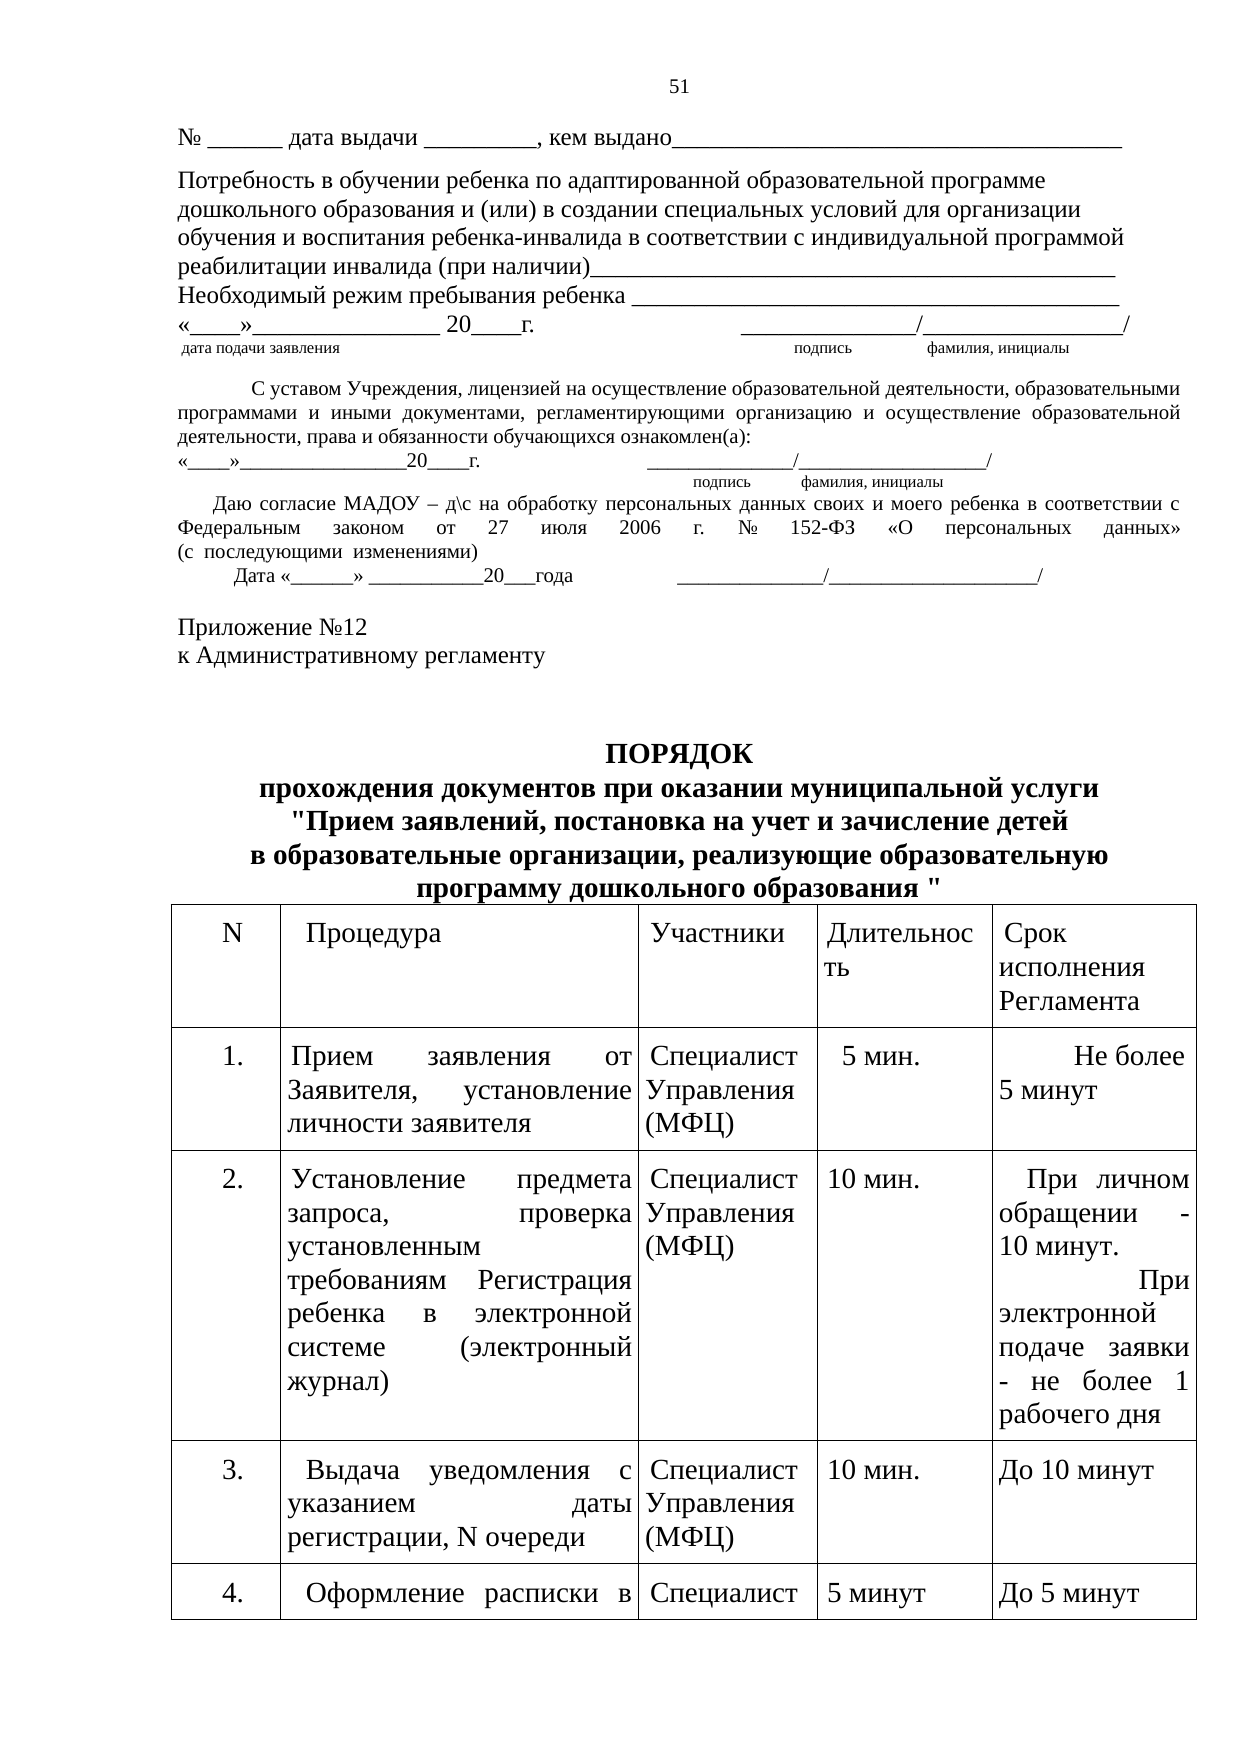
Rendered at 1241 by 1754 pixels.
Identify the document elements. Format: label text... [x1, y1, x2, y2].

text Необходимый режим пребывания ребенка _______________________________________ [177, 280, 1181, 309]
table_cell До 10 минут [993, 1441, 1196, 1563]
text Даю согласие МАДОУ – д\с на обработку персональных данных своих и моего ребенка в соответствии с Федеральным законом от 27 июля . № 152-ФЗ «О персональных данных» (с последующими изменениями) [177, 491, 1181, 563]
table_header Срок исполнения Регламента [993, 905, 1196, 1027]
table_header Участники [639, 905, 817, 1027]
title ПОРЯДОК [177, 736, 1181, 770]
table_cell Установление предмета запроса, проверка установленным требованиям Регистрация ребенка в электронной системе (электронный журнал) [281, 1151, 638, 1440]
table_header N [172, 905, 280, 1027]
table_cell Специалист Управления (МФЦ) [639, 1028, 817, 1150]
text С уставом Учреждения, лицензией на осуществление образовательной деятельности, образовательными программами и иными документами, регламентирующими организацию и осуществление образовательной деятельности, права и обязанности обучающихся ознакомлен(а): [177, 376, 1181, 448]
title программу дошкольного образования " [177, 870, 1181, 904]
title "Прием заявлений, постановка на учет и зачисление детей [177, 803, 1181, 837]
text «____»_______________ 20____г. ______________/________________/ [177, 309, 1181, 337]
table_cell 5 мин. [818, 1028, 992, 1150]
table_cell 10 мин. [818, 1441, 992, 1563]
text № ______ дата выдачи _________, кем выдано____________________________________ [177, 122, 1181, 151]
table_cell Выдача уведомления с указанием даты регистрации, N очереди [281, 1441, 638, 1563]
table_header Процедура [281, 905, 638, 1027]
table_cell 10 мин. [818, 1151, 992, 1440]
text дата подачи заявления подпись фамилия, инициалы [177, 337, 1181, 357]
text Потребность в обучении ребенка по адаптированной образовательной программе дошкольного образования и (или) в создании специальных условий для организации обучения и воспитания ребенка-инвалида в соответствии с индивидуальной программой реабилитации инвалида (при наличии)__________________________________________ [177, 165, 1181, 280]
table_cell До 5 минут [993, 1564, 1196, 1619]
table_cell Специалист Управления (МФЦ) [639, 1441, 817, 1563]
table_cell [281, 1564, 638, 1619]
table_cell 5 минут [818, 1564, 992, 1619]
text подпись фамилия, инициалы [177, 472, 1181, 491]
table_cell Не более 5 минут [993, 1028, 1196, 1150]
table_cell При личном обращении - 10 минут. При электронной подаче заявки - не более 1 рабочего дня [993, 1151, 1196, 1440]
title прохождения документов при оказании муниципальной услуги [177, 770, 1181, 803]
text «____»________________20____г. ______________/__________________/ [177, 448, 1181, 472]
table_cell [639, 1564, 817, 1619]
table_cell 1. [172, 1028, 280, 1150]
table_header Длительность [818, 905, 992, 1027]
text Дата «______» ___________20___года ______________/____________________/ [177, 563, 1181, 587]
table_cell 2. [172, 1151, 280, 1440]
table_cell Специалист Управления (МФЦ) [639, 1151, 817, 1440]
title в образовательные организации, реализующие образовательную [177, 837, 1181, 870]
table_cell Прием заявления от Заявителя, установление личности заявителя [281, 1028, 638, 1150]
table_cell 4. [172, 1564, 280, 1619]
table_cell 3. [172, 1441, 280, 1563]
